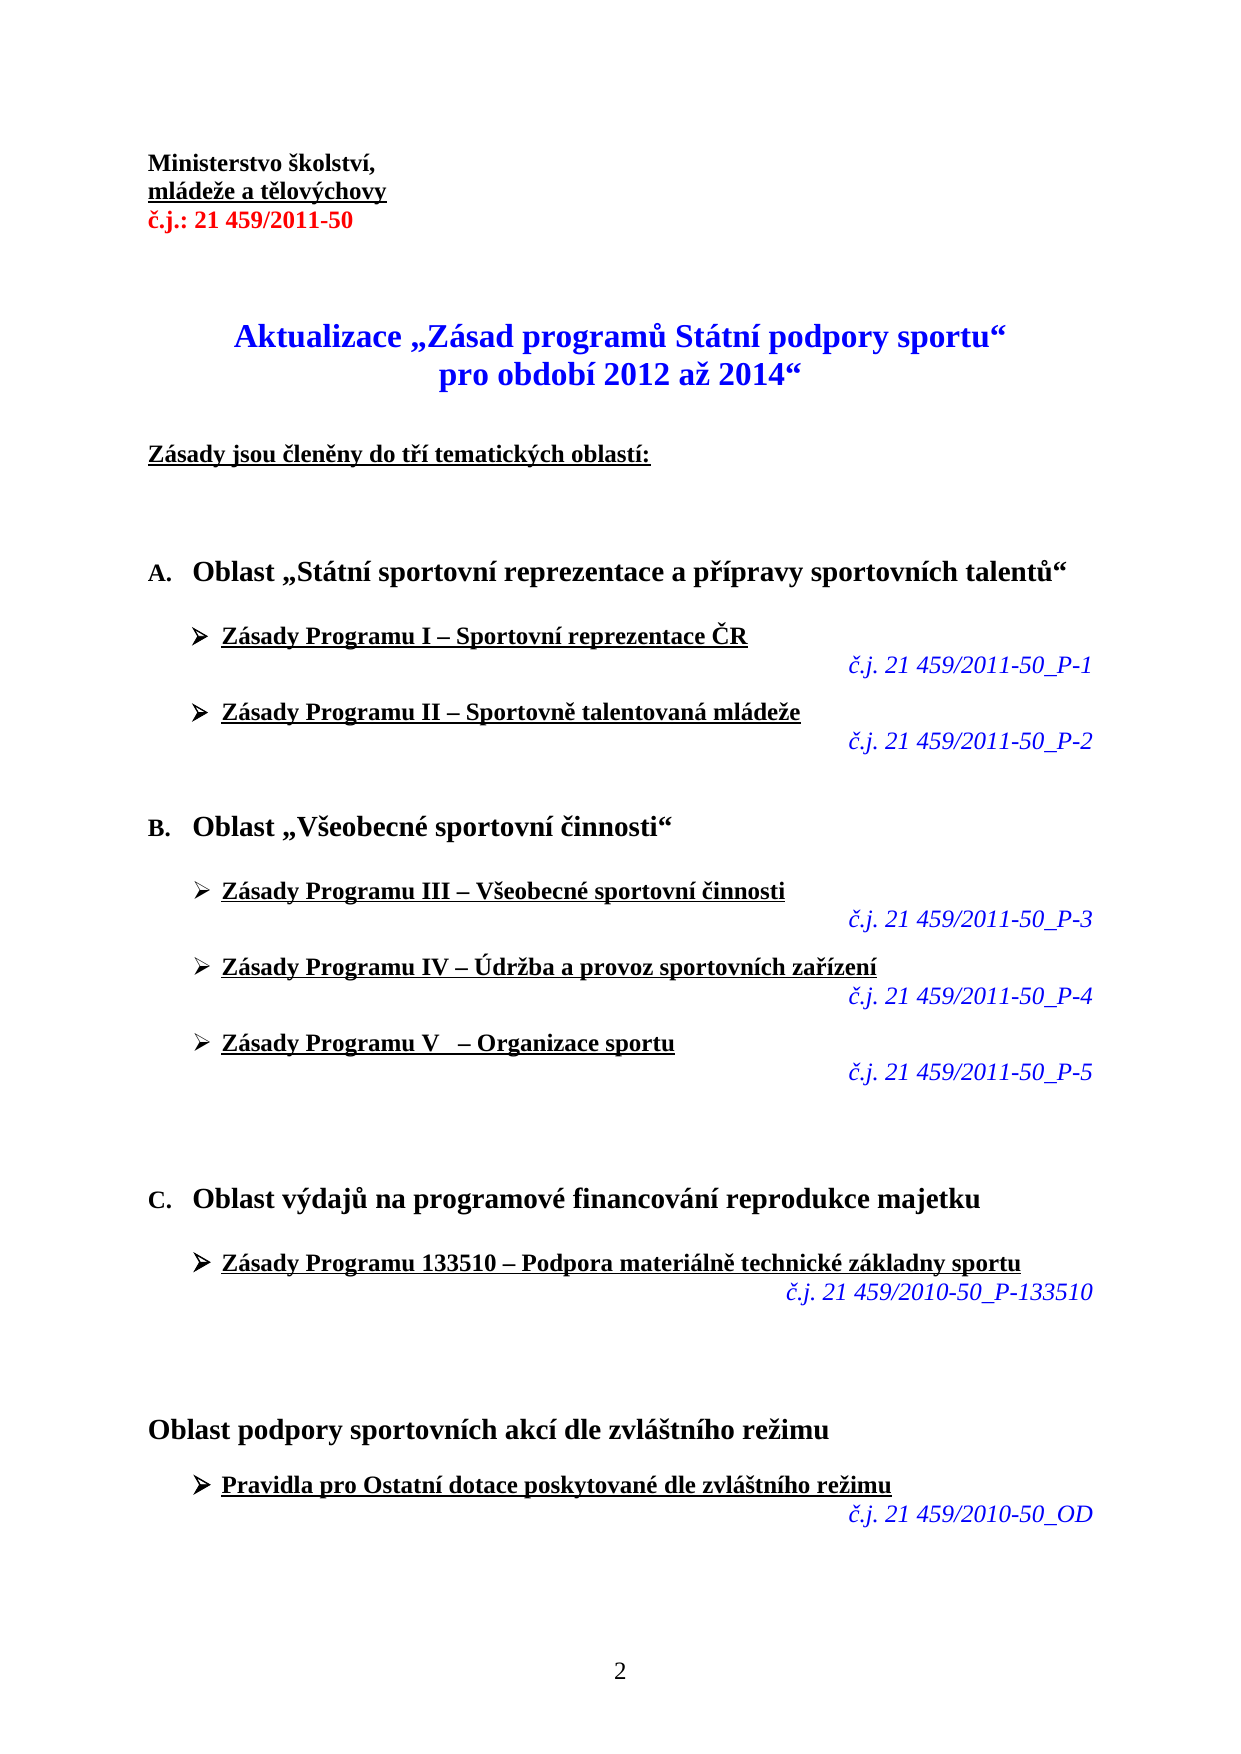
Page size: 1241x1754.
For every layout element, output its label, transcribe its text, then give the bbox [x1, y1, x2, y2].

text č.j. 21 459/2010-50_P-133510 [228, 1277, 1093, 1305]
list Zásady Programu IV – Údržba a provoz sportovních zařízení [192, 952, 1093, 981]
text Aktualizace „Zásad programů Státní podpory sportu“ [148, 316, 1093, 355]
list Oblast „Všeobecné sportovní činnosti“ [148, 809, 1093, 842]
text č.j. 21 459/2011-50_P-5 [228, 1057, 1093, 1086]
text Oblast podpory sportovních akcí dle zvláštního režimu [148, 1412, 1093, 1445]
text pro období 2012 až 2014“ [148, 355, 1093, 393]
list Zásady Programu I – Sportovní reprezentace ČR [191, 621, 1093, 650]
text č.j. 21 459/2011-50_P-4 [266, 981, 1093, 1009]
text Ministerstvo školství, [148, 148, 1093, 176]
list Zásady Programu 133510 – Podpora materiálně technické základny sportu [192, 1248, 1093, 1277]
text č.j. 21 459/2011-50_P-1 [185, 650, 1093, 679]
list Zásady Programu III – Všeobecné sportovní činnosti [192, 876, 1093, 904]
list Zásady Programu II – Sportovně talentovaná mládeže [191, 697, 1093, 726]
list Zásady Programu V – Organizace sportu [192, 1028, 1093, 1057]
text mládeže a tělovýchovy [148, 176, 1093, 205]
list Oblast výdajů na programové financování reprodukce majetku [148, 1181, 1093, 1214]
list Oblast „Státní sportovní reprezentace a přípravy sportovních talentů“ [148, 554, 1093, 588]
text č.j. 21 459/2011-50_P-3 [266, 904, 1093, 933]
text Zásady jsou členěny do tří tematických oblastí: [148, 439, 1093, 468]
list Pravidla pro Ostatní dotace poskytované dle zvláštního režimu [192, 1470, 1093, 1499]
text č.j.: 21 459/2011-50 [148, 205, 1093, 234]
text č.j. 21 459/2010-50_OD [185, 1499, 1093, 1528]
text č.j. 21 459/2011-50_P-2 [185, 726, 1093, 755]
